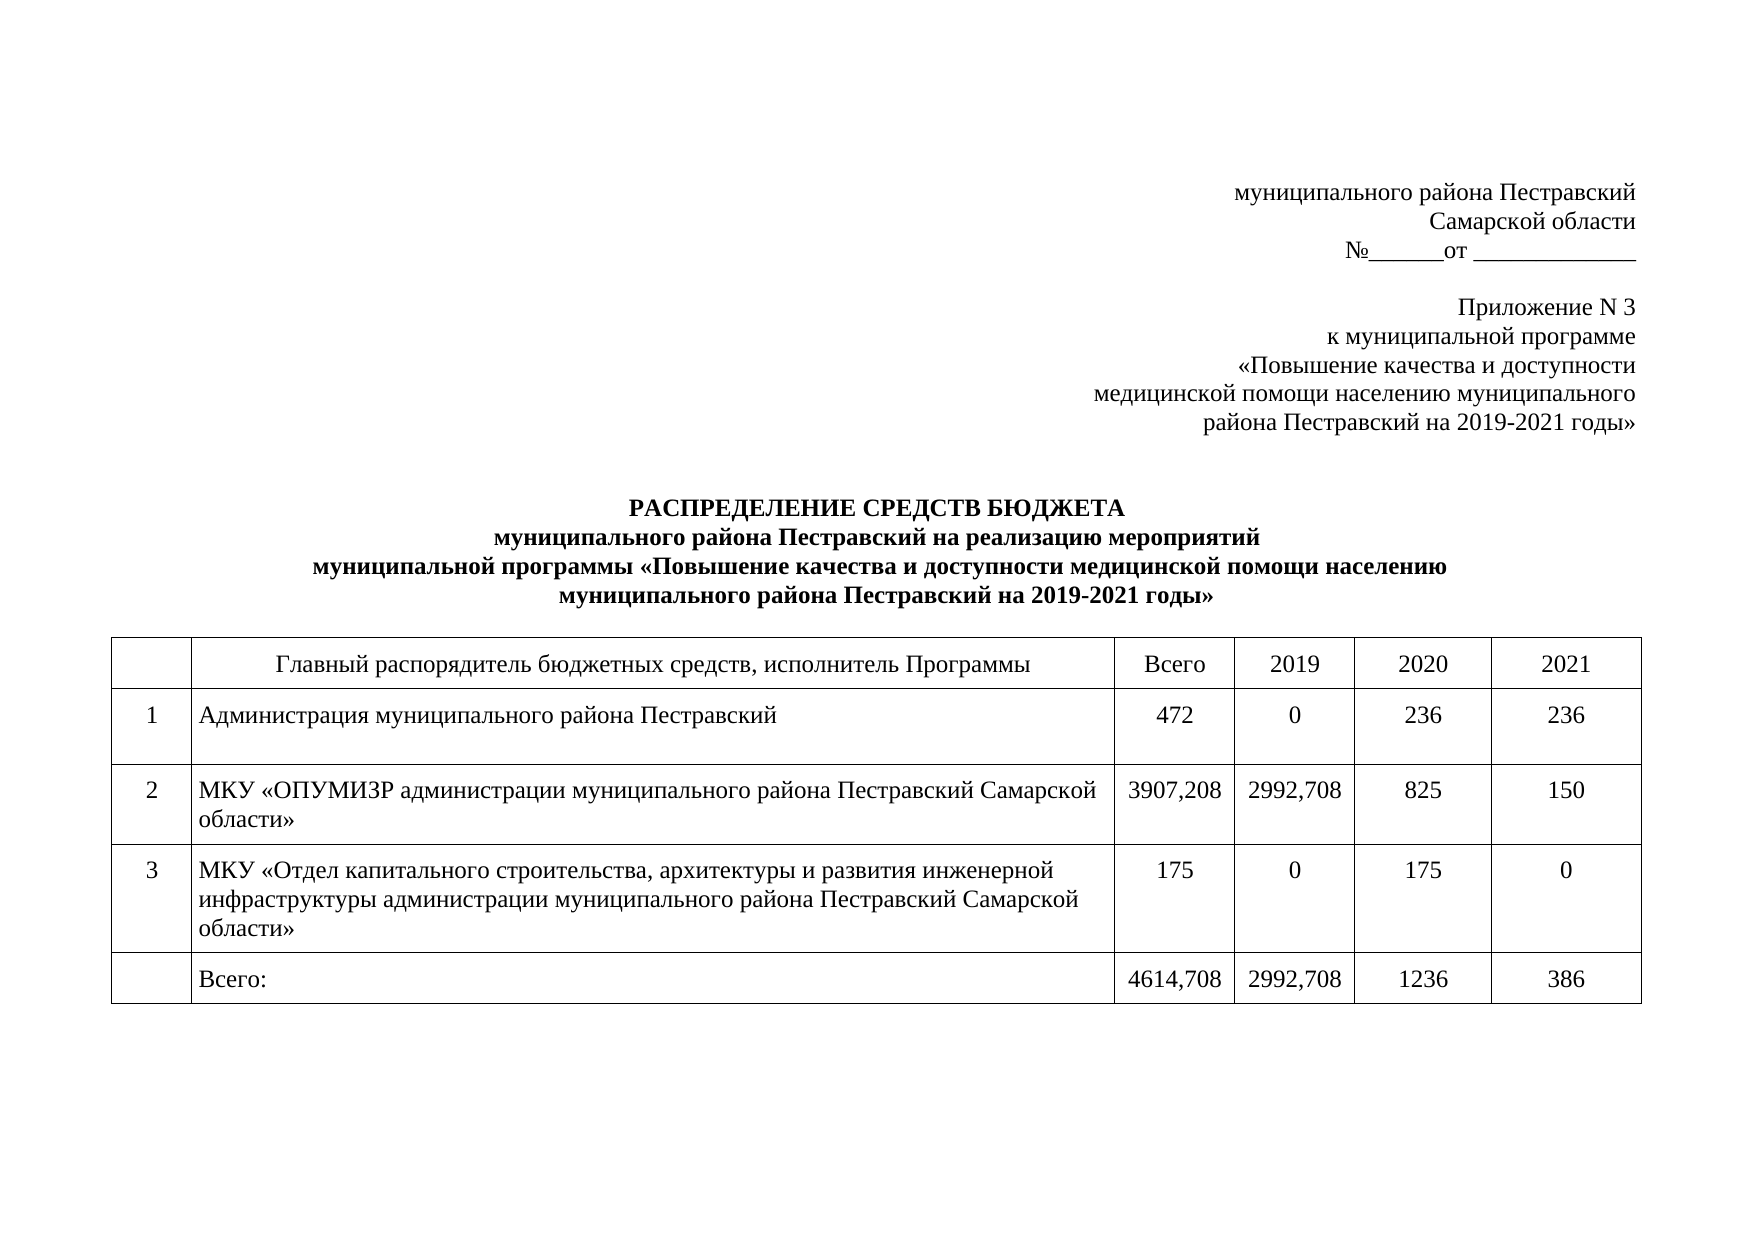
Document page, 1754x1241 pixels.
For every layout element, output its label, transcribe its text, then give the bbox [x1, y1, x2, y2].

text «Повышение качества и доступности [118, 350, 1636, 378]
table_cell 472 [1115, 689, 1234, 764]
table_cell 2992,708 [1235, 953, 1354, 1003]
text района Пестравский на 2019-2021 годы» [118, 407, 1636, 436]
table_cell 1236 [1355, 953, 1491, 1003]
table_cell 386 [1492, 953, 1641, 1003]
table_cell [112, 953, 191, 1003]
table_header Главный распорядитель бюджетных средств, исполнитель Программы [192, 638, 1114, 688]
table_cell 3 [112, 845, 191, 952]
table_cell Всего: [192, 953, 1114, 1003]
table_header Всего [1115, 638, 1234, 688]
text муниципального района Пестравский на 2019-2021 годы» [118, 580, 1636, 608]
table_cell 825 [1355, 765, 1491, 844]
table_cell 2992,708 [1235, 765, 1354, 844]
table_cell 4614,708 [1115, 953, 1234, 1003]
table_header 2021 [1492, 638, 1641, 688]
table_header [112, 638, 191, 688]
table_header 2019 [1235, 638, 1354, 688]
table_header 2020 [1355, 638, 1491, 688]
table_cell 2 [112, 765, 191, 844]
table_cell 1 [112, 689, 191, 764]
text муниципальной программы «Повышение качества и доступности медицинской помощи населению [118, 551, 1636, 580]
table_cell 175 [1355, 845, 1491, 952]
text №______от _____________ [118, 235, 1636, 263]
table_cell 236 [1355, 689, 1491, 764]
text Приложение N 3 [118, 292, 1636, 321]
table_cell 3907,208 [1115, 765, 1234, 844]
table_cell 0 [1492, 845, 1641, 952]
text РАСПРЕДЕЛЕНИЕ СРЕДСТВ БЮДЖЕТА [118, 493, 1636, 522]
table_cell Администрация муниципального района Пестравский [192, 689, 1114, 764]
table_cell 175 [1115, 845, 1234, 952]
table_cell 150 [1492, 765, 1641, 844]
text медицинской помощи населению муниципального [118, 378, 1636, 407]
text Самарской области [118, 206, 1636, 235]
table_cell МКУ «ОПУМИЗР администрации муниципального района Пестравский Самарской области» [192, 765, 1114, 844]
table_cell 0 [1235, 845, 1354, 952]
table_cell 236 [1492, 689, 1641, 764]
text к муниципальной программе [118, 321, 1636, 350]
table_cell 0 [1235, 689, 1354, 764]
table_cell МКУ «Отдел капитального строительства, архитектуры и развития инженерной инфраструктуры администрации муниципального района Пестравский Самарской области» [192, 845, 1114, 952]
text муниципального района Пестравский на реализацию мероприятий [118, 522, 1636, 551]
text муниципального района Пестравский [118, 177, 1636, 206]
